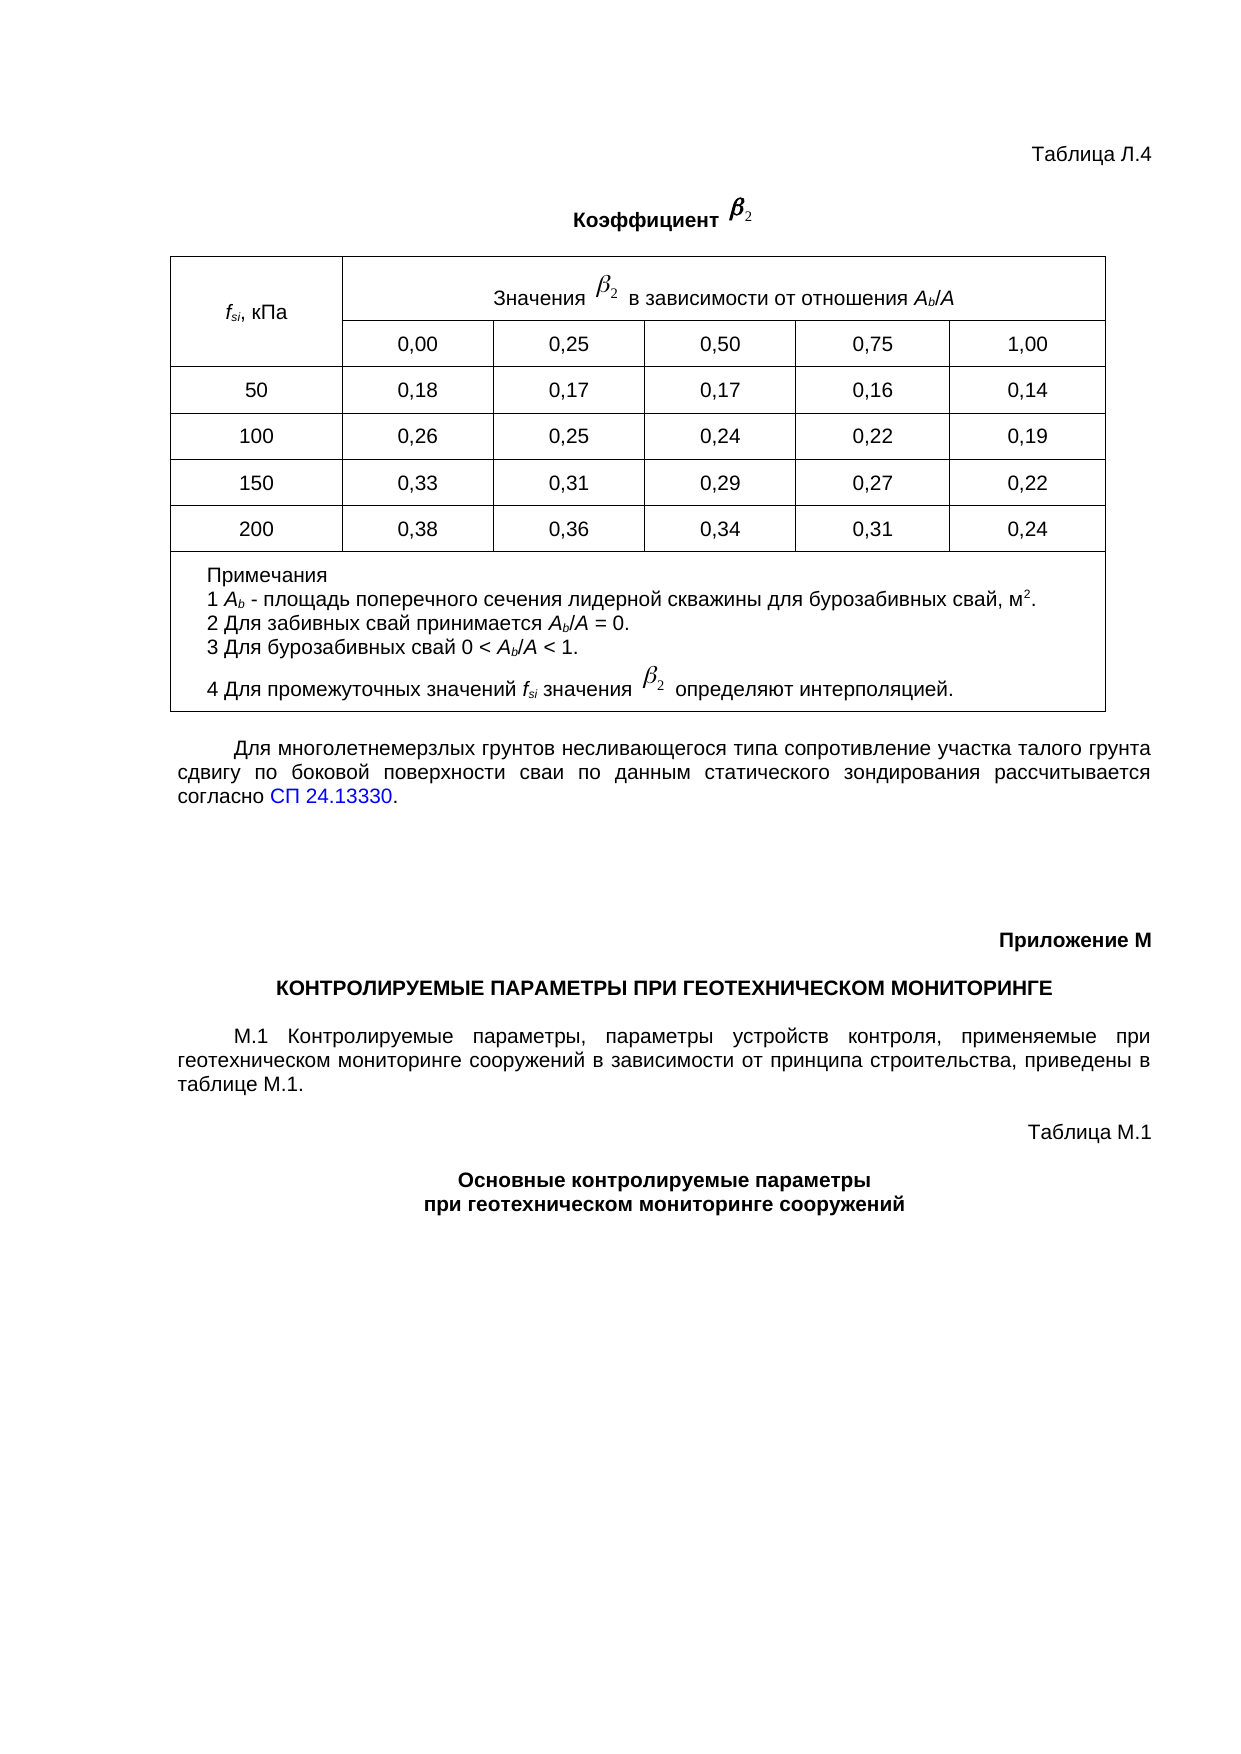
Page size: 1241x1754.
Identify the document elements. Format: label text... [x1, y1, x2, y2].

text Основные контролируемые параметры [177, 1167, 1152, 1191]
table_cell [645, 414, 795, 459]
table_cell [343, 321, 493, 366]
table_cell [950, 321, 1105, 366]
text Коэффициент [177, 190, 1152, 232]
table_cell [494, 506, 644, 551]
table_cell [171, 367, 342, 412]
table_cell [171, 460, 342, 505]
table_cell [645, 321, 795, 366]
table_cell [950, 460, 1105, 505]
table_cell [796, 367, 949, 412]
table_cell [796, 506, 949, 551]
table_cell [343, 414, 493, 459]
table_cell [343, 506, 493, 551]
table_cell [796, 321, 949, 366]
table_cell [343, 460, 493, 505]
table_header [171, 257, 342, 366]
text Для многолетнемерзлых грунтов несливающегося типа сопротивление участка талого грунта сдвигу по боковой поверхности сваи по данным статического зондирования рассчитывается согласно СП 24.13330. [177, 736, 1152, 808]
text при геотехническом мониторинге сооружений [177, 1191, 1152, 1215]
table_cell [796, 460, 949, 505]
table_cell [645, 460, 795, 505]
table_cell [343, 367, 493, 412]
title КОНТРОЛИРУЕМЫЕ ПАРАМЕТРЫ ПРИ ГЕОТЕХНИЧЕСКОМ МОНИТОРИНГЕ [177, 976, 1152, 1000]
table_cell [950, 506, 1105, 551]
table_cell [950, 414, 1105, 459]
text Таблица М.1 [177, 1119, 1152, 1143]
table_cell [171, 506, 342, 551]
text Приложение М [177, 928, 1152, 952]
text Таблица Л.4 [177, 142, 1152, 166]
text М.1 Контролируемые параметры, параметры устройств контроля, применяемые при геотехническом мониторинге сооружений в зависимости от принципа строительства, приведены в таблице М.1. [177, 1024, 1152, 1096]
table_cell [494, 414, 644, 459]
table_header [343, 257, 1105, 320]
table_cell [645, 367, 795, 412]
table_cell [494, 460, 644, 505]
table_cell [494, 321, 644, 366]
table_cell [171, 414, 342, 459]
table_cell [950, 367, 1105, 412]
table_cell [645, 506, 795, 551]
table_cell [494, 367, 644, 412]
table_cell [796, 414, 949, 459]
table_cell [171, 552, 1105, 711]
